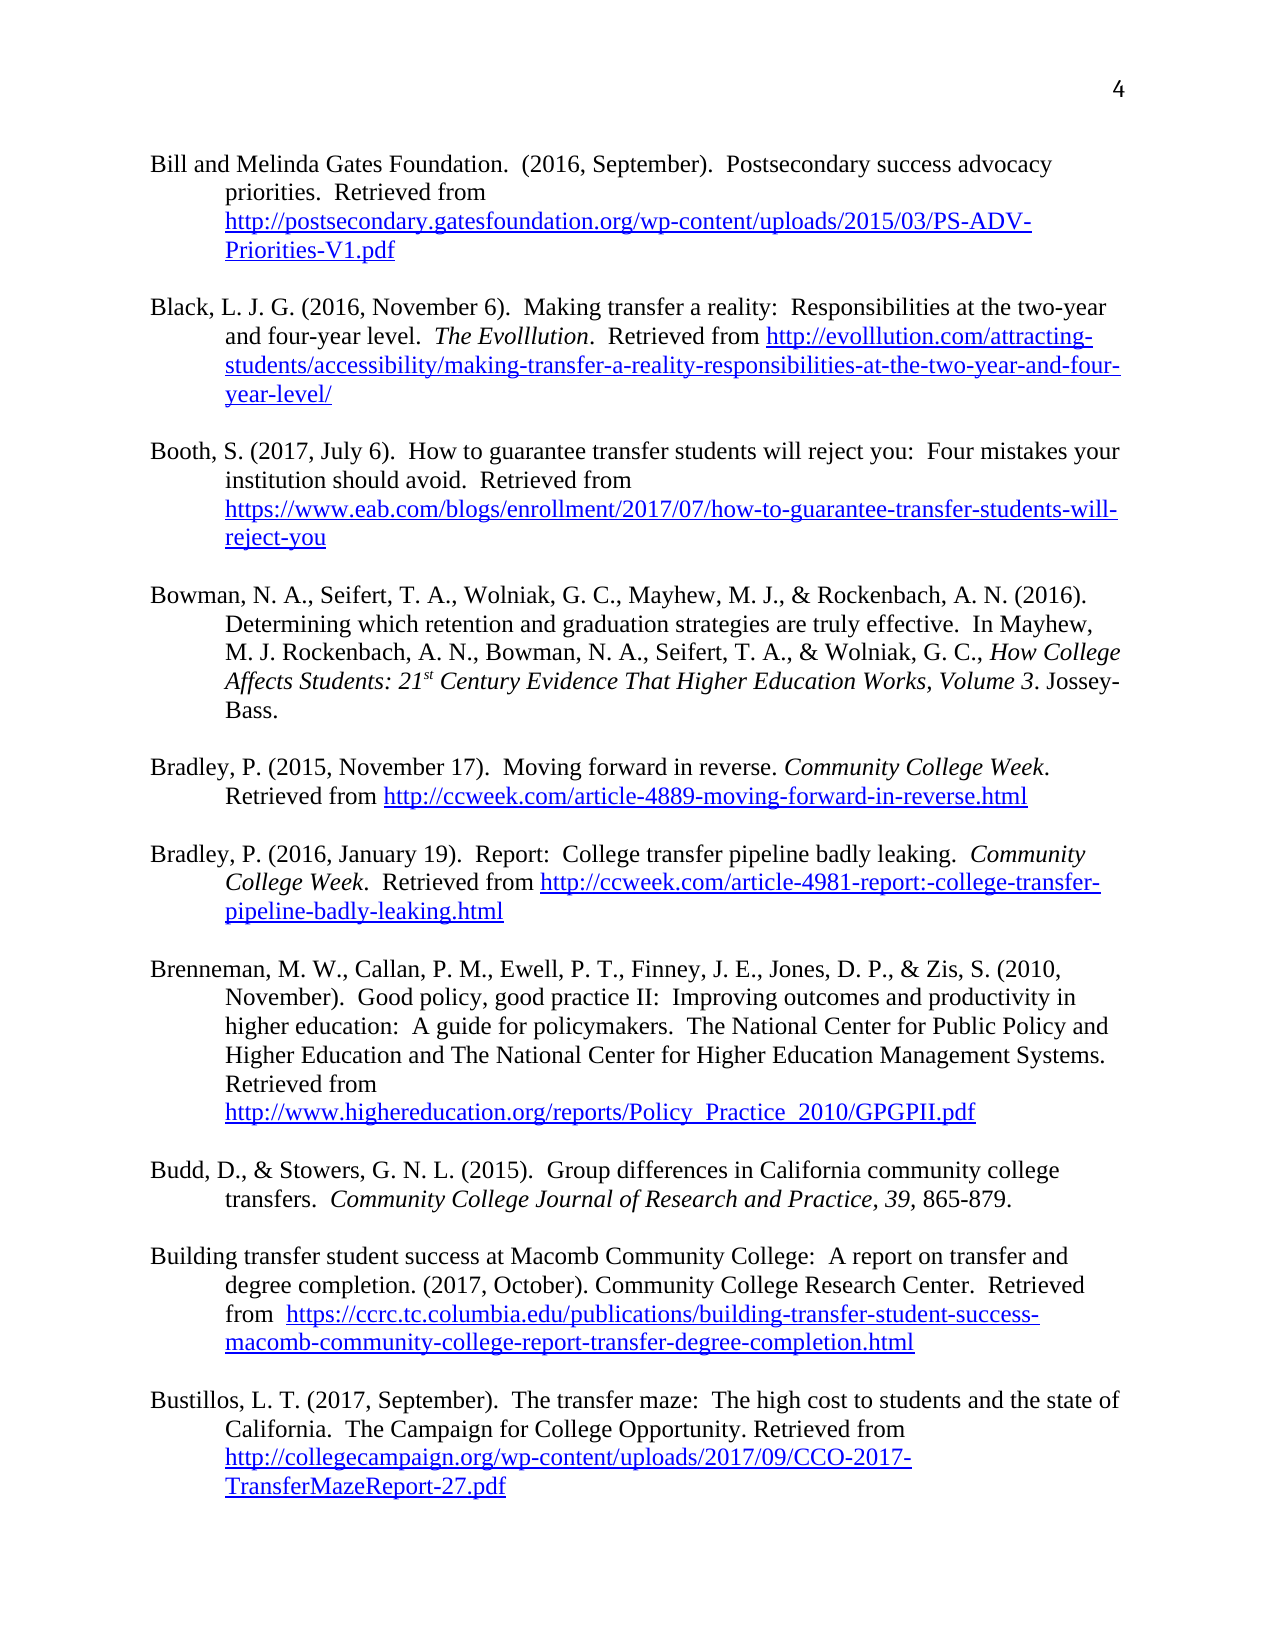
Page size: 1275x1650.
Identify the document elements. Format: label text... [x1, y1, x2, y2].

text Bradley, P. (2015, November 17). Moving forward in reverse. Community College Week. Retrieved from http://ccweek.com/article-4889-moving-forward-in-reverse.html [150, 752, 1125, 810]
text Building transfer student success at Macomb Community College: A report on transfer and degree completion. (2017, October). Community College Research Center. Retrieved from https://ccrc.tc.columbia.edu/publications/building-transfer-student-success-macomb-community-college-report-transfer-degree-completion.html [150, 1241, 1125, 1356]
text Bradley, P. (2016, January 19). Report: College transfer pipeline badly leaking. Community College Week. Retrieved from http://ccweek.com/article-4981-report:-college-transfer-pipeline-badly-leaking.html [150, 839, 1125, 925]
text Black, L. J. G. (2016, November 6). Making transfer a reality: Responsibilities at the two-year and four-year level. The Evolllution. Retrieved from http://evolllution.com/attracting-students/accessibility/making-transfer-a-reality-responsibilities-at-the-two-year-and-four-year-level/ [150, 292, 1125, 407]
text Bill and Melinda Gates Foundation. (2016, September). Postsecondary success advocacy priorities. Retrieved from http://postsecondary.gatesfoundation.org/wp-content/uploads/2015/03/PS-ADV-Priorities-V1.pdf [150, 149, 1125, 264]
text Booth, S. (2017, July 6). How to guarantee transfer students will reject you: Four mistakes your institution should avoid. Retrieved from https://www.eab.com/blogs/enrollment/2017/07/how-to-guarantee-transfer-students-will-reject-you [150, 436, 1125, 551]
text Bowman, N. A., Seifert, T. A., Wolniak, G. C., Mayhew, M. J., & Rockenbach, A. N. (2016). Determining which retention and graduation strategies are truly effective. In Mayhew, M. J. Rockenbach, A. N., Bowman, N. A., Seifert, T. A., & Wolniak, G. C., How College Affects Students: 21st Century Evidence That Higher Education Works, Volume 3. Jossey-Bass. [150, 580, 1125, 724]
text Bustillos, L. T. (2017, September). The transfer maze: The high cost to students and the state of California. The Campaign for College Opportunity. Retrieved from http://collegecampaign.org/wp-content/uploads/2017/09/CCO-2017-TransferMazeReport-27.pdf [150, 1385, 1125, 1500]
text Brenneman, M. W., Callan, P. M., Ewell, P. T., Finney, J. E., Jones, D. P., & Zis, S. (2010, November). Good policy, good practice II: Improving outcomes and productivity in higher education: A guide for policymakers. The National Center for Public Policy and Higher Education and The National Center for Higher Education Management Systems. Retrieved from http://www.highereducation.org/reports/Policy_Practice_2010/GPGPII.pdf [150, 954, 1125, 1126]
text Budd, D., & Stowers, G. N. L. (2015). Group differences in California community college transfers. Community College Journal of Research and Practice, 39, 865-879. [150, 1155, 1125, 1212]
